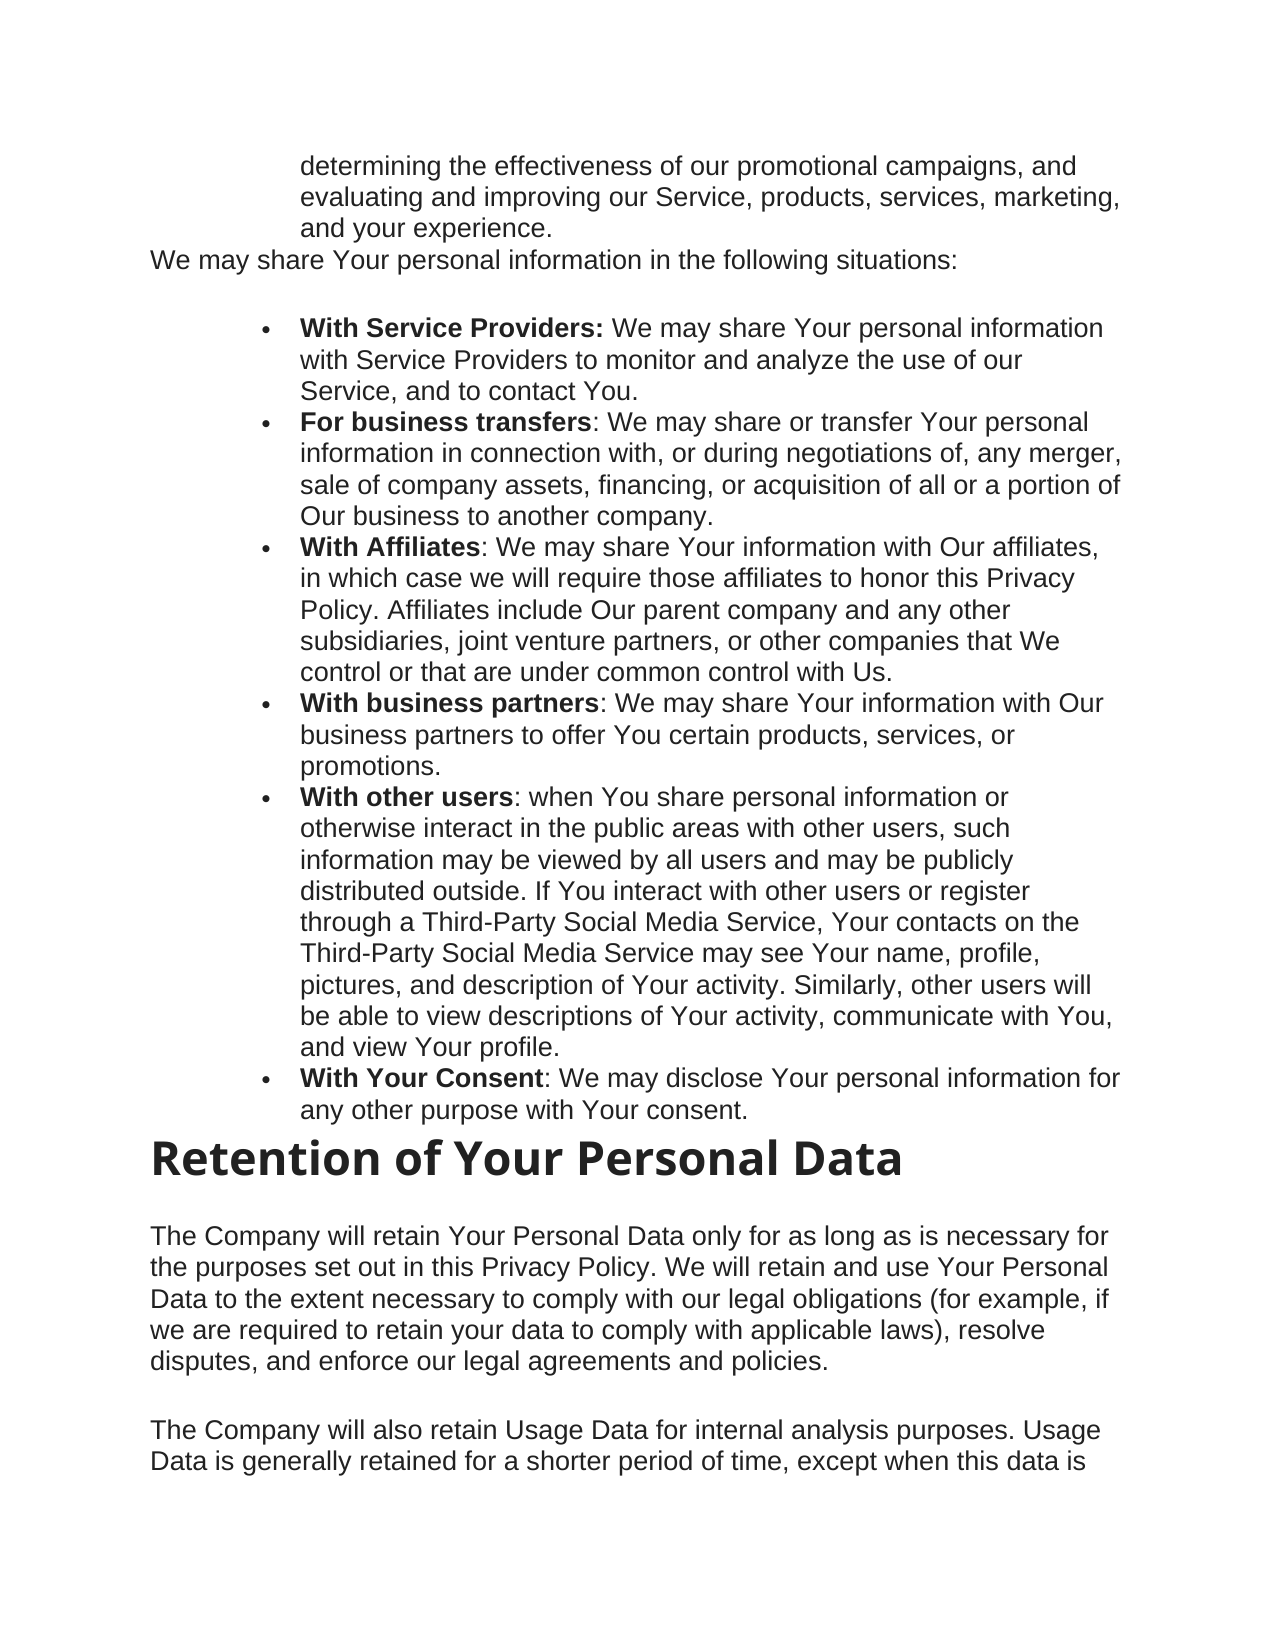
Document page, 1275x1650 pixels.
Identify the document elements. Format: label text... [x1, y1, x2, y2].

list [262, 150, 1125, 244]
text The Company will retain Your Personal Data only for as long as is necessary for the purposes set out in this Privacy Policy. We will retain and use Your Personal Data to the extent necessary to comply with our legal obligations (for example, if we are required to retain your data to comply with applicable laws), resolve disputes, and enforce our legal agreements and policies. [150, 1220, 1125, 1376]
list With Service Providers: We may share Your personal information with Service Providers to monitor and analyze the use of our Service, and to contact You. [262, 312, 1125, 406]
text Retention of Your Personal Data [150, 1125, 1125, 1189]
list With Affiliates: We may share Your information with Our affiliates, in which case we will require those affiliates to honor this Privacy Policy. Affiliates include Our parent company and any other subsidiaries, joint venture partners, or other companies that We control or that are under common control with Us. [262, 531, 1125, 687]
list With business partners: We may share Your information with Our business partners to offer You certain products, services, or promotions. [262, 687, 1125, 781]
list For business transfers: We may share or transfer Your personal information in connection with, or during negotiations of, any merger, sale of company assets, financing, or acquisition of all or a portion of Our business to another company. [262, 406, 1125, 531]
list With other users: when You share personal information or otherwise interact in the public areas with other users, such information may be viewed by all users and may be publicly distributed outside. If You interact with other users or register through a Third-Party Social Media Service, Your contacts on the Third-Party Social Media Service may see Your name, profile, pictures, and description of Your activity. Similarly, other users will be able to view descriptions of Your activity, communicate with You, and view Your profile. [262, 781, 1125, 1062]
text We may share Your personal information in the following situations: [150, 244, 1125, 275]
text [150, 1414, 1125, 1476]
list With Your Consent: We may disclose Your personal information for any other purpose with Your consent. [262, 1062, 1125, 1125]
